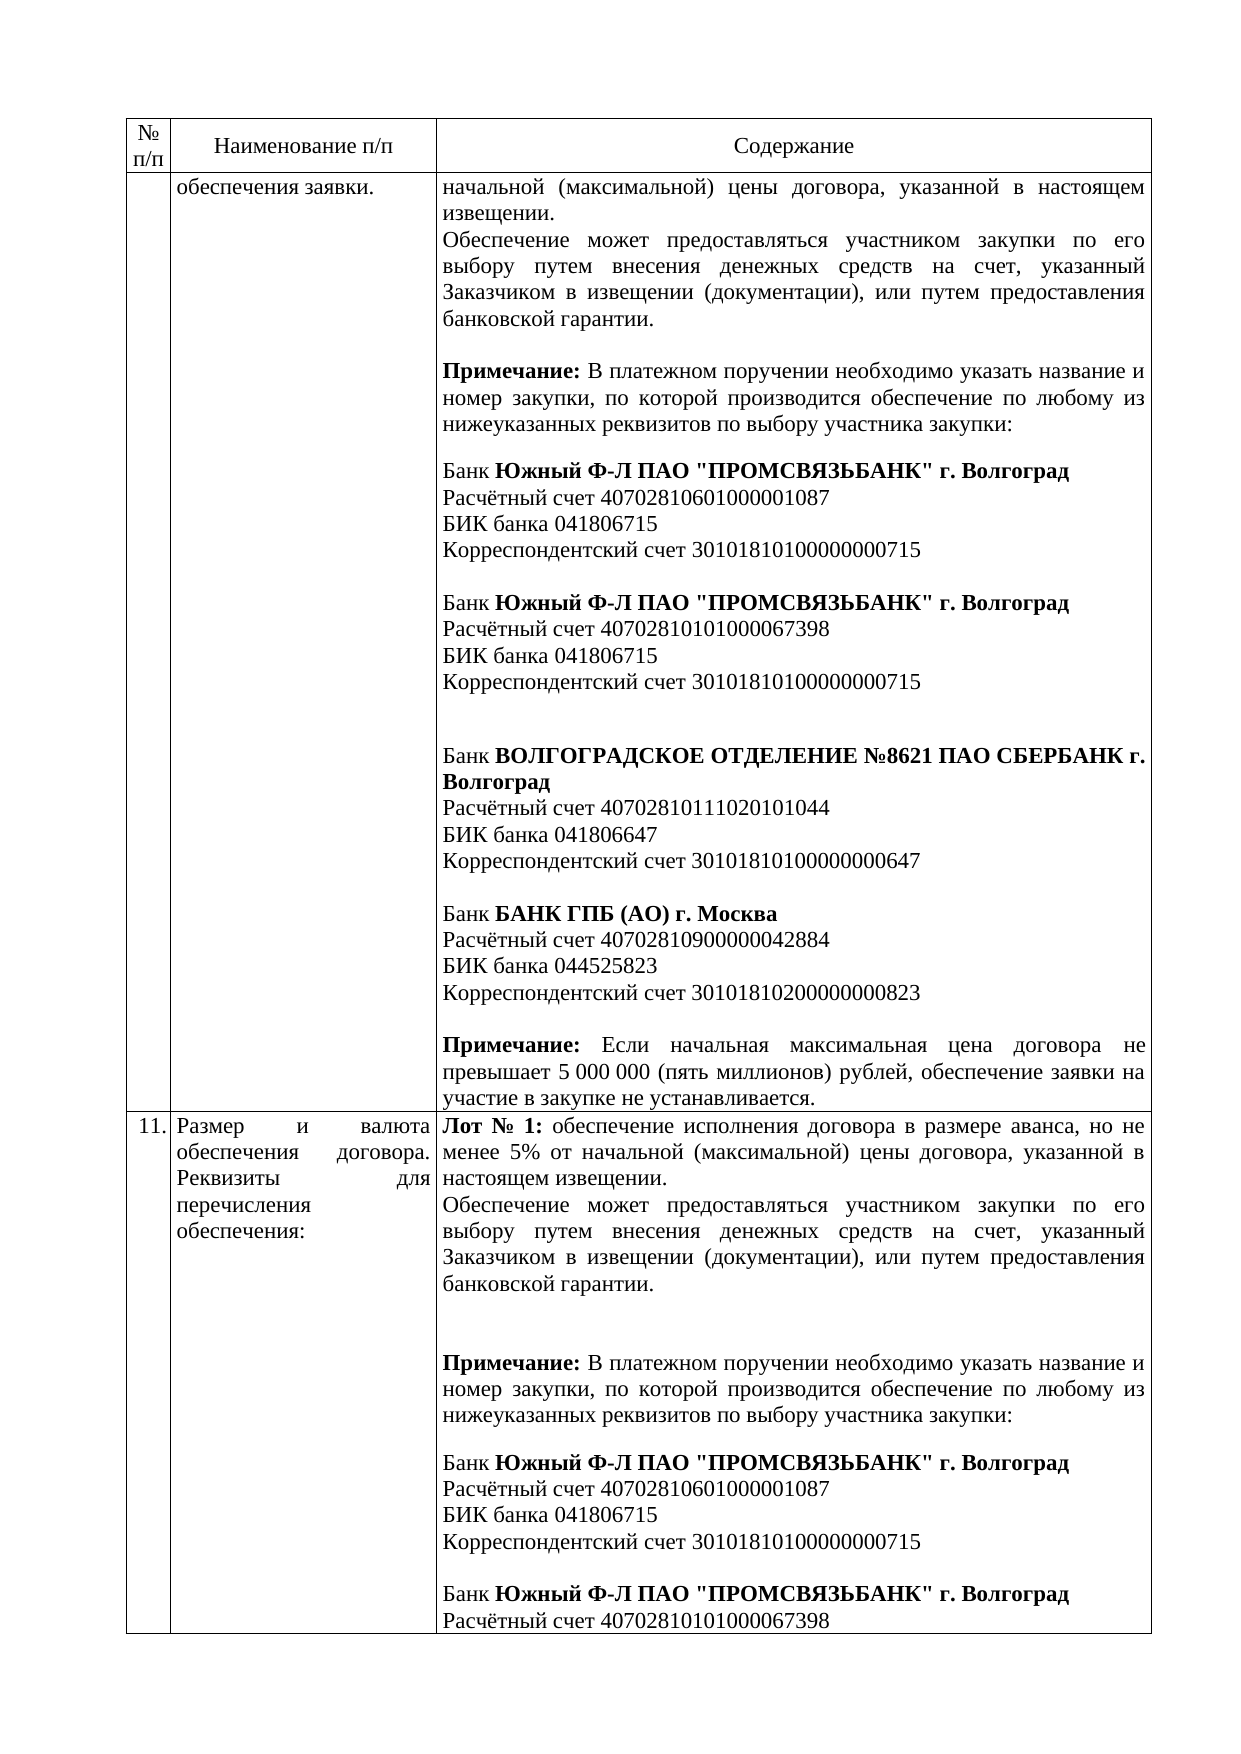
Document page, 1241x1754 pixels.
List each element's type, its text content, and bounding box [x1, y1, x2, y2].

table_cell Размер и валюта обеспечения заявки. [171, 173, 436, 1111]
table_cell [127, 173, 170, 1111]
table_cell [127, 1112, 170, 1633]
table_header № п/п [127, 119, 170, 172]
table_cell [437, 1112, 1151, 1633]
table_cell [171, 1112, 436, 1633]
table_header Наименование п/п [171, 119, 436, 172]
table_header Содержание [437, 119, 1151, 172]
